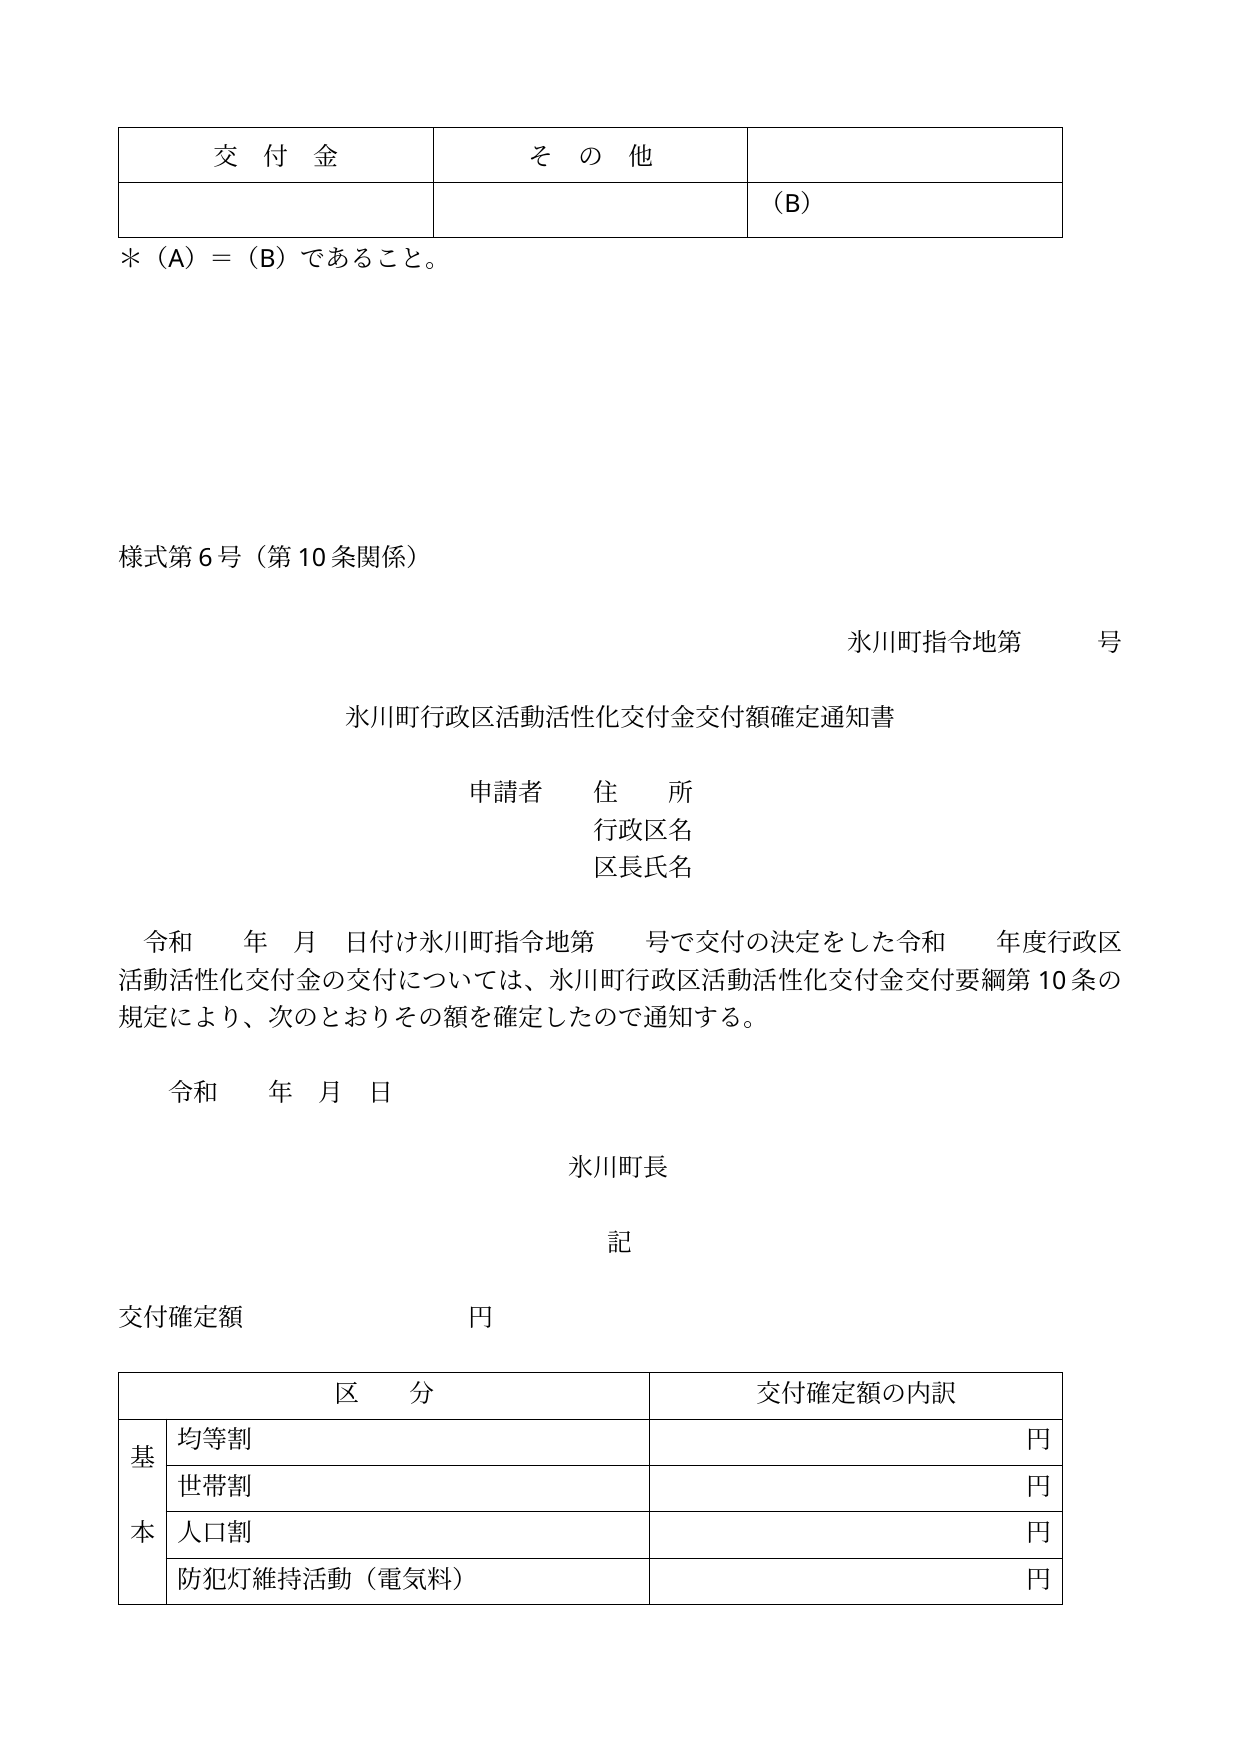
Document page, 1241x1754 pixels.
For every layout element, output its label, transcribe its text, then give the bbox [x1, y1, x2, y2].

text ＊（A）＝（B）であること。 [118, 238, 1122, 276]
table_cell 円 [650, 1420, 1062, 1465]
text 氷川町指令地第 号 [118, 622, 1122, 659]
text 申請者 住 所 [118, 772, 1122, 809]
table_cell 円 [650, 1559, 1062, 1604]
table_cell 防犯灯維持活動（電気料） [167, 1559, 649, 1604]
table_cell 世帯割 [167, 1466, 649, 1511]
table_cell 交 付 金 [119, 128, 433, 182]
text 令和 年 月 日付け氷川町指令地第 号で交付の決定をした令和 年度行政区活動活性化交付金の交付については、氷川町行政区活動活性化交付金交付要綱第10条の規定により、次のとおりその額を確定したので通知する。 [118, 922, 1122, 1034]
table_cell 均等割 [167, 1420, 649, 1465]
table_cell [119, 183, 433, 237]
text 氷川町行政区活動活性化交付金交付額確定通知書 [118, 697, 1122, 734]
text 記 [118, 1222, 1122, 1259]
table_cell 人口割 [167, 1512, 649, 1557]
text 氷川町長 [118, 1147, 1122, 1184]
table_cell 円 [650, 1512, 1062, 1557]
table_cell （B） [748, 183, 1062, 237]
table_cell 円 [650, 1466, 1062, 1511]
table_header 区 分 [119, 1373, 649, 1418]
text 交付確定額 円 [118, 1297, 1122, 1334]
table_header 合 計 （円） [748, 128, 1062, 182]
text 区長氏名 [118, 847, 1122, 884]
text 行政区名 [118, 809, 1122, 847]
table_cell 基 本 額 [119, 1420, 166, 1604]
table_header 交付確定額の内訳 [650, 1373, 1062, 1418]
table_cell [434, 183, 747, 237]
text 様式第6号（第10条関係） [118, 537, 1122, 574]
table_cell そ の 他 [434, 128, 747, 182]
text 令和 年 月 日 [118, 1072, 1122, 1109]
